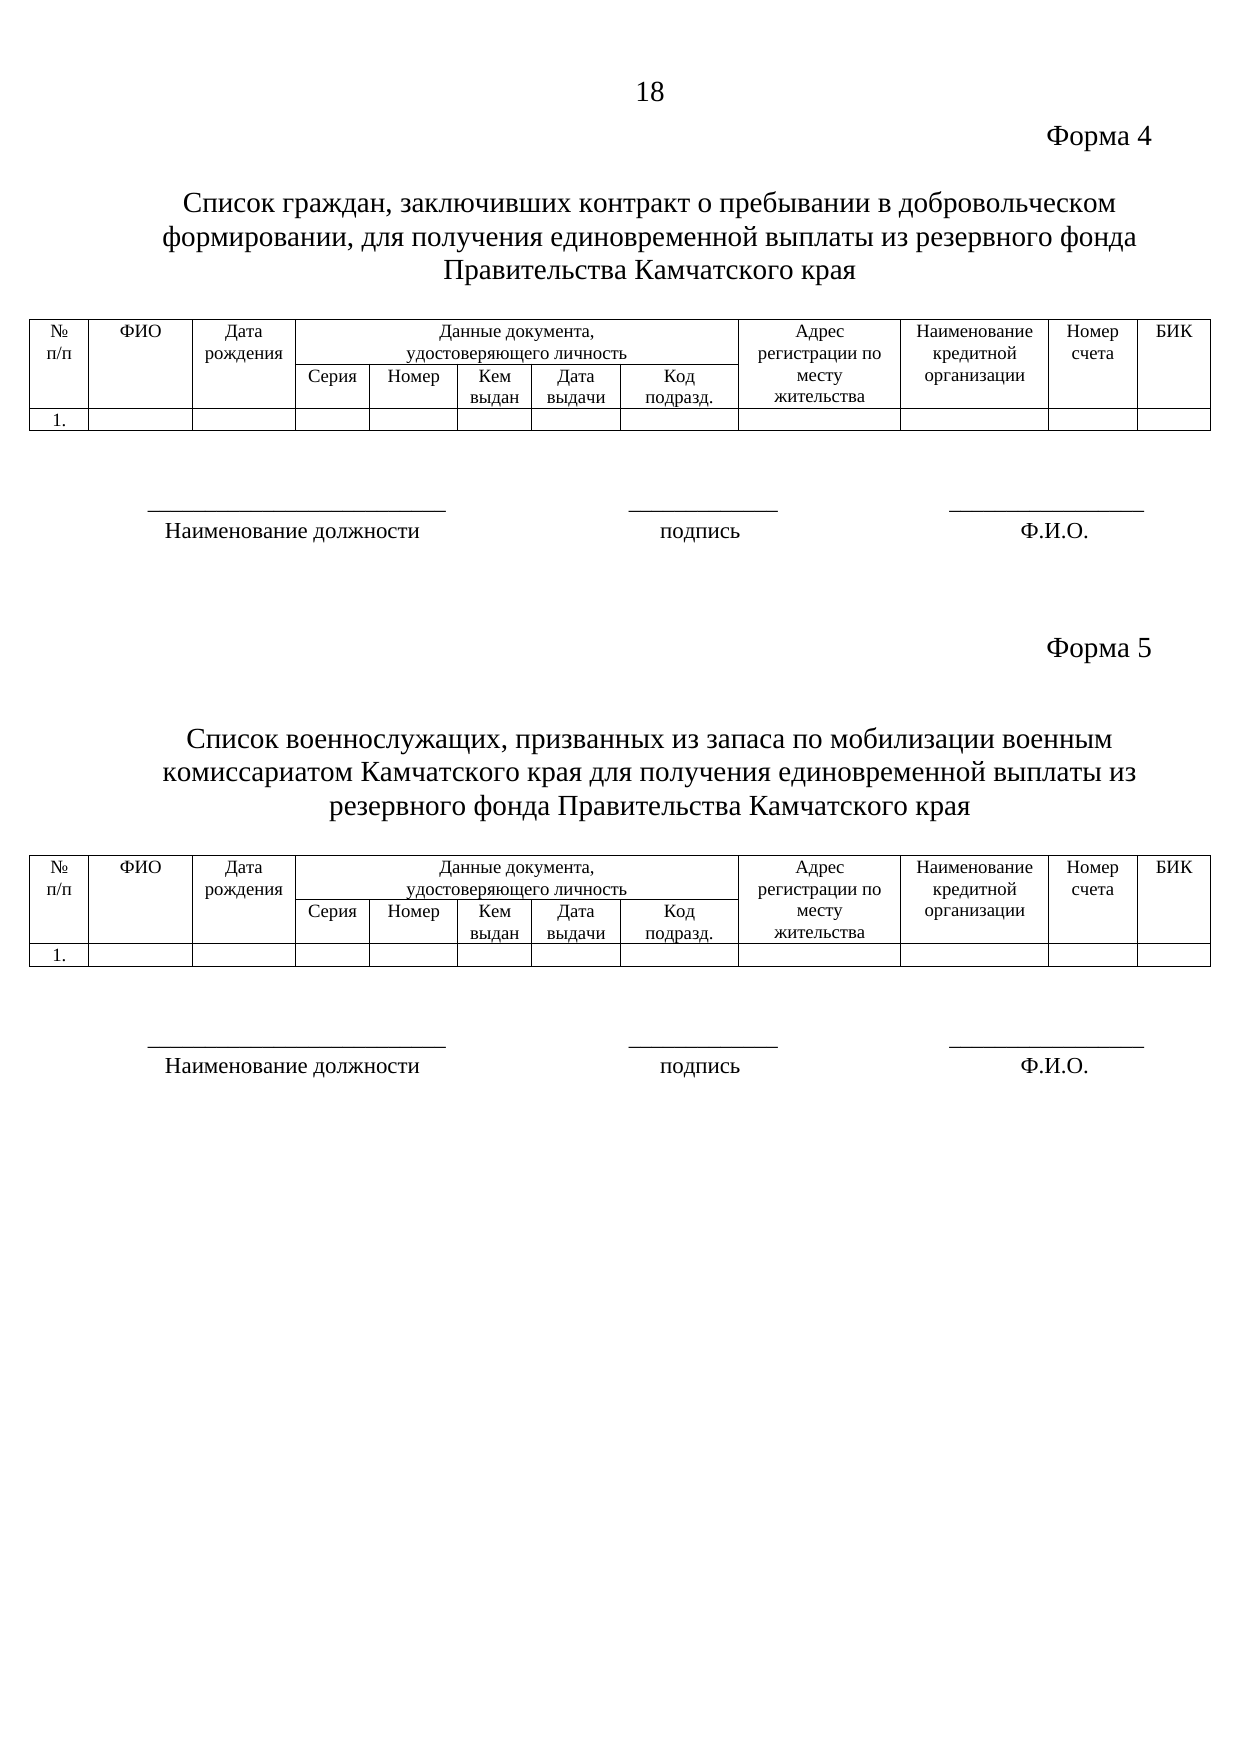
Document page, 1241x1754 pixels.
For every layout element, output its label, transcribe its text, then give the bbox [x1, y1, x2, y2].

table_header № п/п [30, 320, 88, 408]
table_cell [1049, 409, 1137, 430]
table_cell Серия [296, 900, 369, 943]
table_cell [532, 944, 620, 966]
table_header Дата рождения [193, 856, 295, 943]
table_cell Код подразд. [621, 365, 738, 408]
table_cell [739, 409, 900, 430]
table_cell Номер [370, 365, 457, 408]
table_header ФИО [89, 320, 192, 408]
table_cell Серия [296, 365, 369, 408]
text __________________________ _____________ _________________ [148, 488, 1152, 514]
text Форма 5 [148, 630, 1152, 664]
table_header БИК [1138, 856, 1210, 943]
table_header Дата рождения [193, 320, 295, 408]
table_cell [901, 944, 1048, 966]
table_cell [296, 409, 369, 430]
table_cell Кем выдан [458, 900, 531, 943]
table_header № п/п [30, 856, 88, 943]
table_header ФИО [89, 856, 192, 943]
text Наименование должности подпись Ф.И.О. [148, 517, 1152, 543]
table_cell [901, 409, 1048, 430]
table_cell [1138, 409, 1210, 430]
table_cell 1. [30, 409, 88, 430]
table_header Наименование кредитной организации [901, 856, 1048, 943]
table_header Номер счета [1049, 320, 1137, 408]
table_header Данные документа, удостоверяющего личность [296, 856, 738, 899]
table_header Данные документа, удостоверяющего личность [296, 320, 738, 363]
table_header Наименование кредитной организации [901, 320, 1048, 408]
table_cell Код подразд. [621, 900, 738, 943]
table_cell [458, 944, 531, 966]
table_cell [458, 409, 531, 430]
table_cell Дата выдачи [532, 365, 620, 408]
table_header Номер счета [1049, 856, 1137, 943]
table_cell [621, 409, 738, 430]
text Список военнослужащих, призванных из запаса по мобилизации военным комиссариатом Камчатского края для получения единовременной выплаты из резервного фонда Правительства Камчатского края [148, 721, 1152, 821]
table_cell 1. [30, 944, 88, 966]
table_cell [89, 944, 192, 966]
table_cell [1138, 944, 1210, 966]
table_header БИК [1138, 320, 1210, 408]
table_cell [296, 944, 369, 966]
table_header Адрес регистрации по месту жительства [739, 320, 900, 408]
table_cell [370, 409, 457, 430]
text __________________________ _____________ _________________ [148, 1024, 1152, 1050]
table_cell [739, 944, 900, 966]
table_cell [193, 409, 295, 430]
text Форма 4 [148, 118, 1152, 152]
table_cell [532, 409, 620, 430]
text Наименование должности подпись Ф.И.О. [148, 1052, 1152, 1079]
text Список граждан, заключивших контракт о пребывании в добровольческом формировании, для получения единовременной выплаты из резервного фонда Правительства Камчатского края [148, 185, 1152, 286]
table_cell Номер [370, 900, 457, 943]
table_cell [370, 944, 457, 966]
table_cell Дата выдачи [532, 900, 620, 943]
table_cell Кем выдан [458, 365, 531, 408]
table_cell [89, 409, 192, 430]
table_header Адрес регистрации по месту жительства [739, 856, 900, 943]
table_cell [621, 944, 738, 966]
table_cell [193, 944, 295, 966]
table_cell [1049, 944, 1137, 966]
